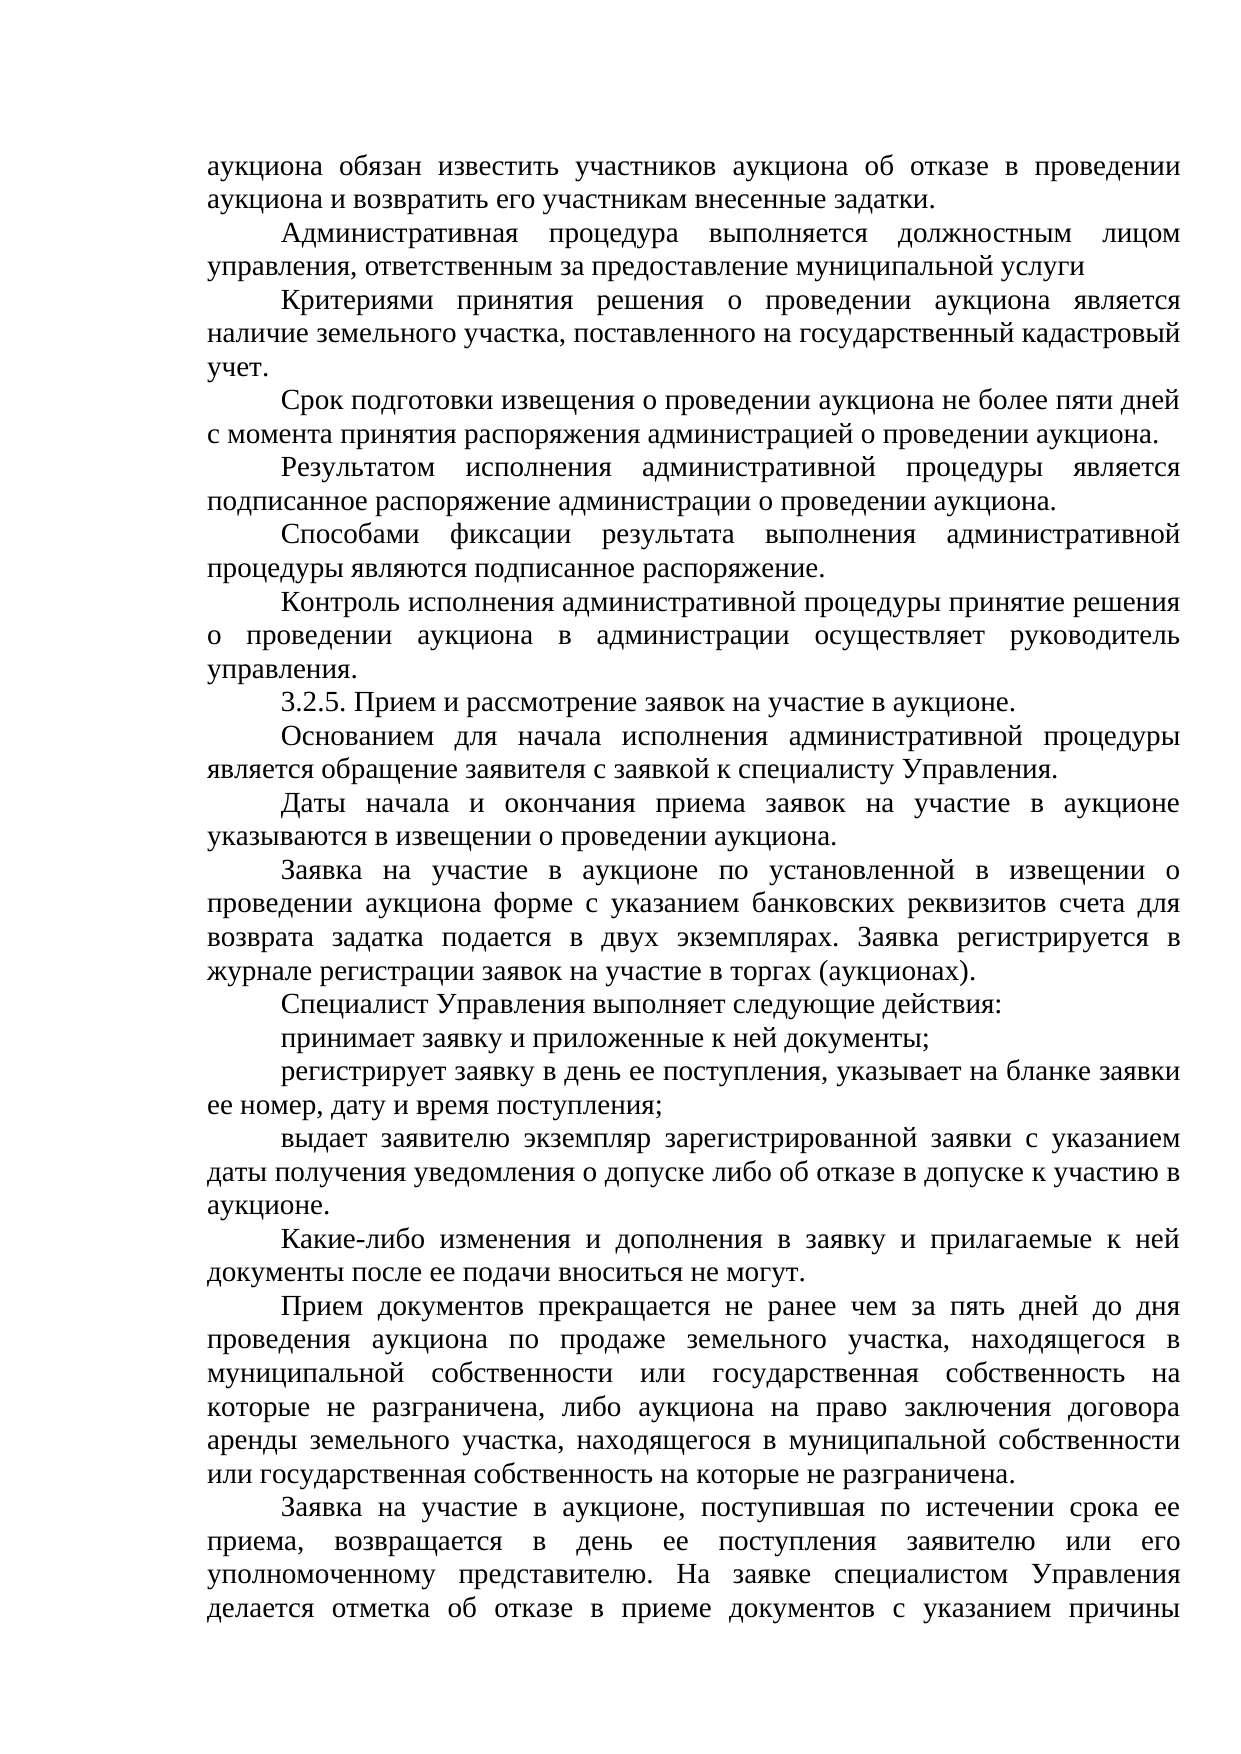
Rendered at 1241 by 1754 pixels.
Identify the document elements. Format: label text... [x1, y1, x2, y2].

text Заявка на участие в аукционе по установленной в извещении о проведении аукциона форме с указанием банковских реквизитов счета для возврата задатка подается в двух экземплярах. Заявка регистрируется в журнале регистрации заявок на участие в торгах (аукционах). [207, 852, 1181, 986]
text Способами фиксации результата выполнения административной процедуры являются подписанное распоряжение. [207, 517, 1181, 584]
text Срок подготовки извещения о проведении аукциона не более пяти дней с момента принятия распоряжения администрацией о проведении аукциона. [207, 382, 1181, 449]
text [207, 148, 1181, 215]
text принимает заявку и приложенные к ней документы; [207, 1020, 1181, 1053]
text регистрирует заявку в день ее поступления, указывает на бланке заявки ее номер, дату и время поступления; [207, 1053, 1181, 1120]
text Прием документов прекращается не ранее чем за пять дней до дня проведения аукциона по продаже земельного участка, находящегося в муниципальной собственности или государственная собственность на которые не разграничена, либо аукциона на право заключения договора аренды земельного участка, находящегося в муниципальной собственности или государственная собственность на которые не разграничена. [207, 1288, 1181, 1489]
text Критериями принятия решения о проведении аукциона является наличие земельного участка, поставленного на государственный кадастровый учет. [207, 282, 1181, 382]
text Специалист Управления выполняет следующие действия: [207, 986, 1181, 1020]
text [207, 1489, 1181, 1623]
text Результатом исполнения административной процедуры является подписанное распоряжение администрации о проведении аукциона. [207, 449, 1181, 517]
text Основанием для начала исполнения административной процедуры является обращение заявителя с заявкой к специалисту Управления. [207, 718, 1181, 785]
text Какие-либо изменения и дополнения в заявку и прилагаемые к ней документы после ее подачи вноситься не могут. [207, 1221, 1181, 1288]
text 3.2.5. Прием и рассмотрение заявок на участие в аукционе. [207, 684, 1181, 718]
text Административная процедура выполняется должностным лицом управления, ответственным за предоставление муниципальной услуги [207, 215, 1181, 282]
text Контроль исполнения административной процедуры принятие решения о проведении аукциона в администрации осуществляет руководитель управления. [207, 584, 1181, 684]
text выдает заявителю экземпляр зарегистрированной заявки с указанием даты получения уведомления о допуске либо об отказе в допуске к участию в аукционе. [207, 1120, 1181, 1221]
text Даты начала и окончания приема заявок на участие в аукционе указываются в извещении о проведении аукциона. [207, 785, 1181, 852]
